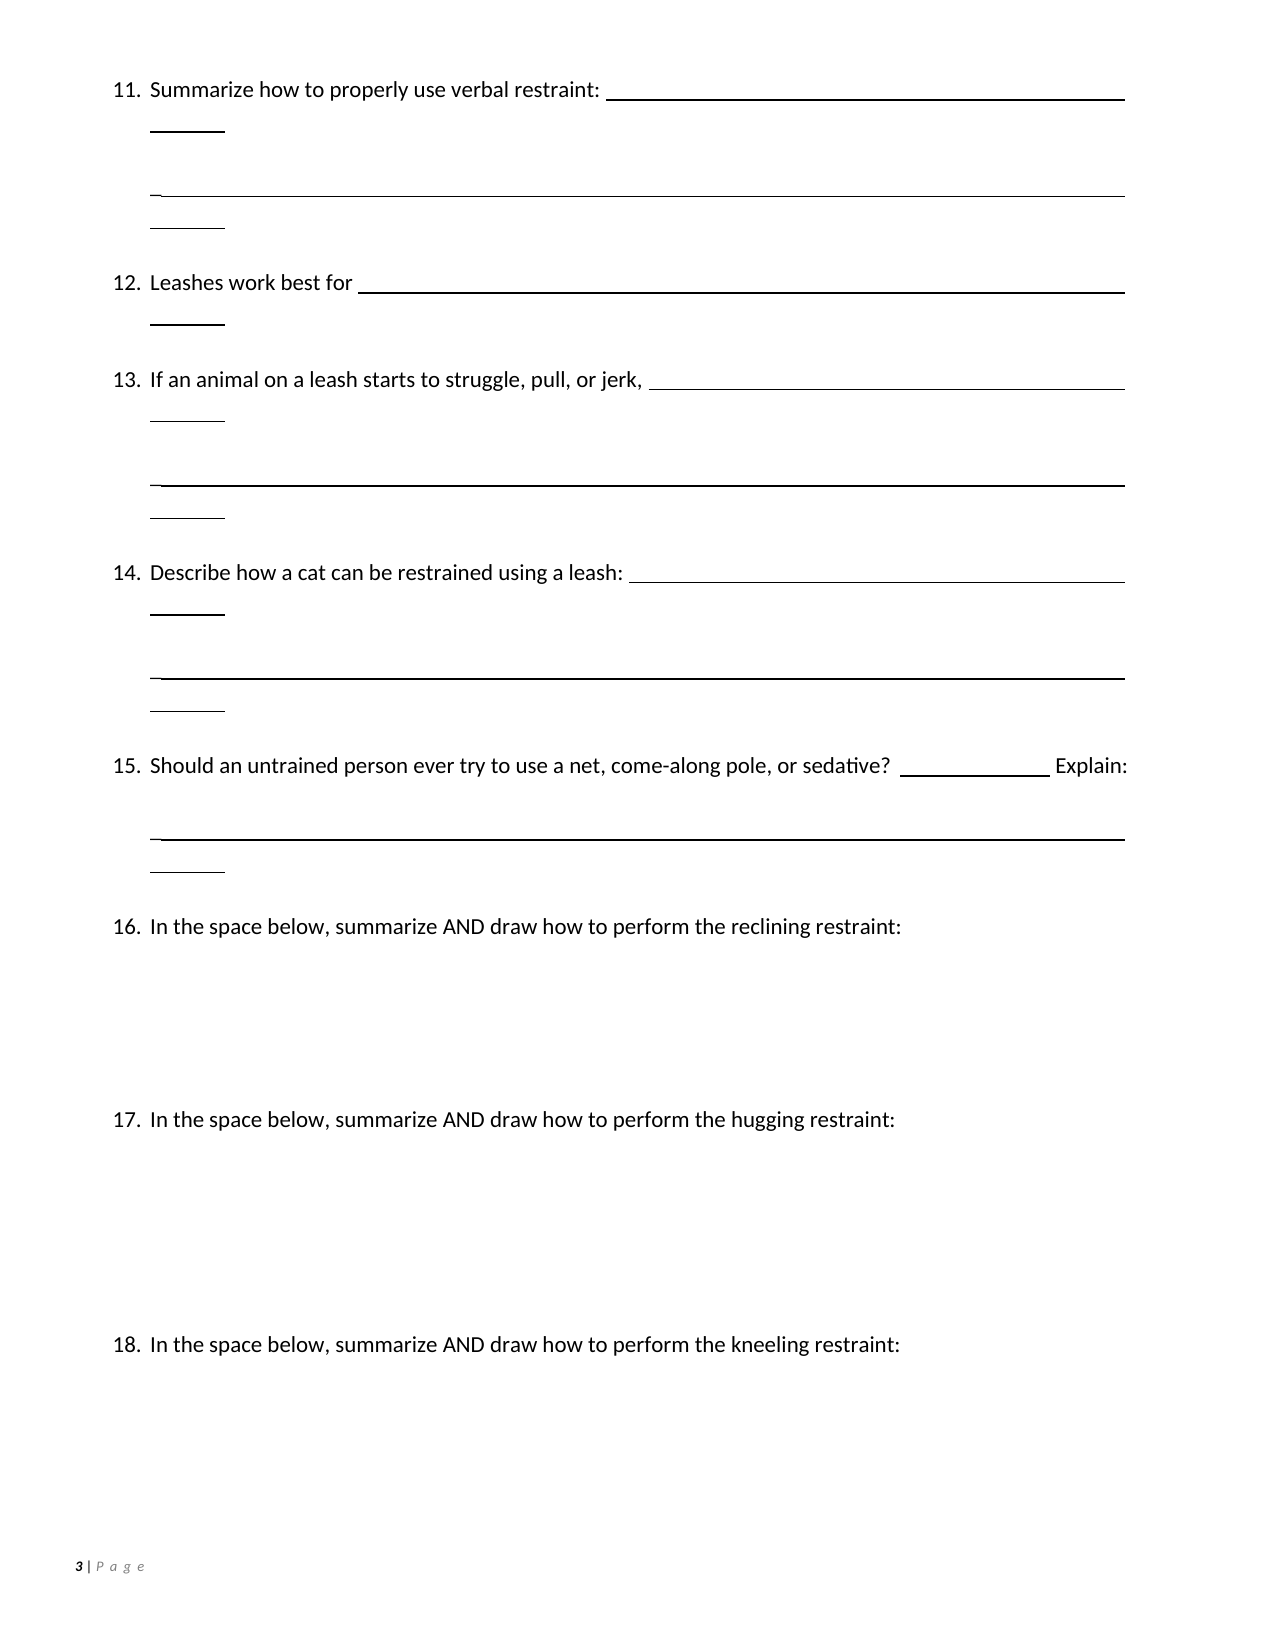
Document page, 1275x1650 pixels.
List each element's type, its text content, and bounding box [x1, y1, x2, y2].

list Summarize how to properly use verbal restraint: _ [112, 75, 1200, 264]
list In the space below, summarize AND draw how to perform the reclining restraint: [112, 912, 1200, 1004]
list Should an untrained person ever try to use a net, come-along pole, or sedative? Explain: _ [112, 751, 1200, 908]
list In the space below, summarize AND draw how to perform the kneeling restraint: [112, 1330, 1200, 1391]
list If an animal on a leash starts to struggle, pull, or jerk, _ [112, 365, 1200, 554]
list Leashes work best for [112, 268, 1200, 361]
list Describe how a cat can be restrained using a leash: _ [112, 558, 1200, 747]
list In the space below, summarize AND draw how to perform the hugging restraint: [112, 1105, 1200, 1262]
